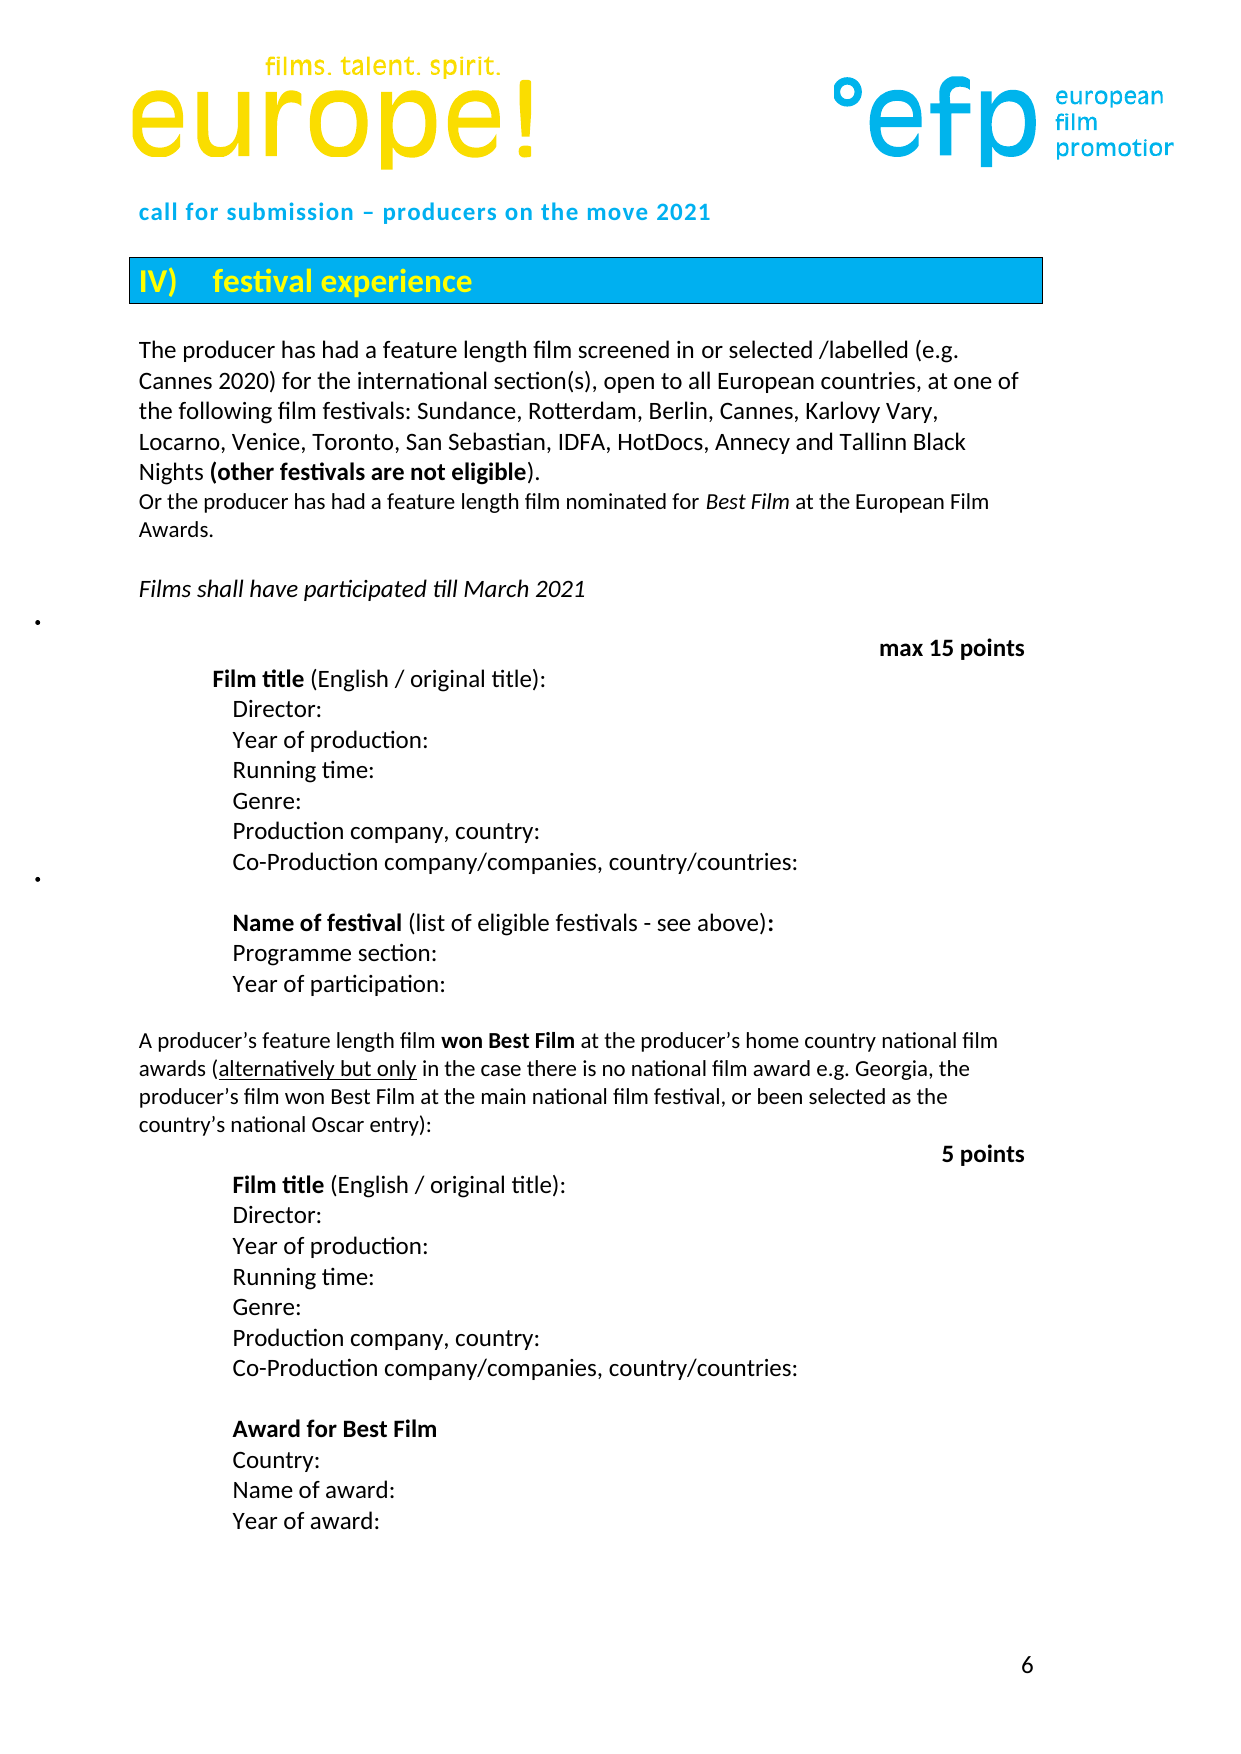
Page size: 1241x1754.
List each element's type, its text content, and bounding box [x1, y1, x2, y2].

text Name of festival (list of eligible festivals - see above): [232, 907, 1025, 937]
text Running time: [232, 754, 1025, 785]
text Programme section: [232, 937, 1025, 968]
text Name of award: [232, 1474, 1033, 1505]
text Production company, country: [232, 815, 914, 846]
text IV) festival experience [130, 258, 1042, 303]
text Year of production: [232, 724, 1025, 754]
text Production company, country: [159, 1322, 914, 1352]
text Country: [232, 1444, 1033, 1474]
text max 15 points [139, 632, 1025, 663]
text Award for Best Film [232, 1413, 1033, 1444]
text Year of production: [232, 1230, 1025, 1261]
text Co-Production company/companies, country/countries: [159, 1352, 914, 1383]
text Films shall have participated till March 2021 [139, 574, 1033, 604]
text Or the producer has had a feature length film nominated for Best Film at the European Film Awards. [139, 487, 1033, 543]
text Film title (English / original title): [176, 663, 1025, 693]
text Director: [232, 1199, 1025, 1230]
text The producer has had a feature length film screened in or selected /labelled (e.g. Cannes 2020) for the international section(s), open to all European countries, at one of the following film festivals: Sundance, Rotterdam, Berlin, Cannes, Karlovy Vary, Locarno, Venice, Toronto, San Sebastian, IDFA, HotDocs, Annecy and Tallinn Black Nights (other festivals are not eligible). [139, 334, 1025, 487]
text Director: [232, 693, 1025, 724]
text Year of award: [232, 1505, 1033, 1535]
text Co-Production company/companies, country/countries: [232, 846, 914, 876]
text Genre: [232, 785, 1025, 815]
text Film title (English / original title): [232, 1169, 1025, 1199]
text Year of participation: [232, 968, 1025, 998]
text Running time: [232, 1261, 1033, 1291]
text 5 points [139, 1138, 1025, 1169]
text A producer’s feature length film won Best Film at the producer’s home country national film awards (alternatively but only in the case there is no national film award e.g. Georgia, the producer’s film won Best Film at the main national film festival, or been selected as the country’s national Oscar entry): [139, 1026, 1025, 1138]
text Genre: [232, 1291, 1033, 1322]
